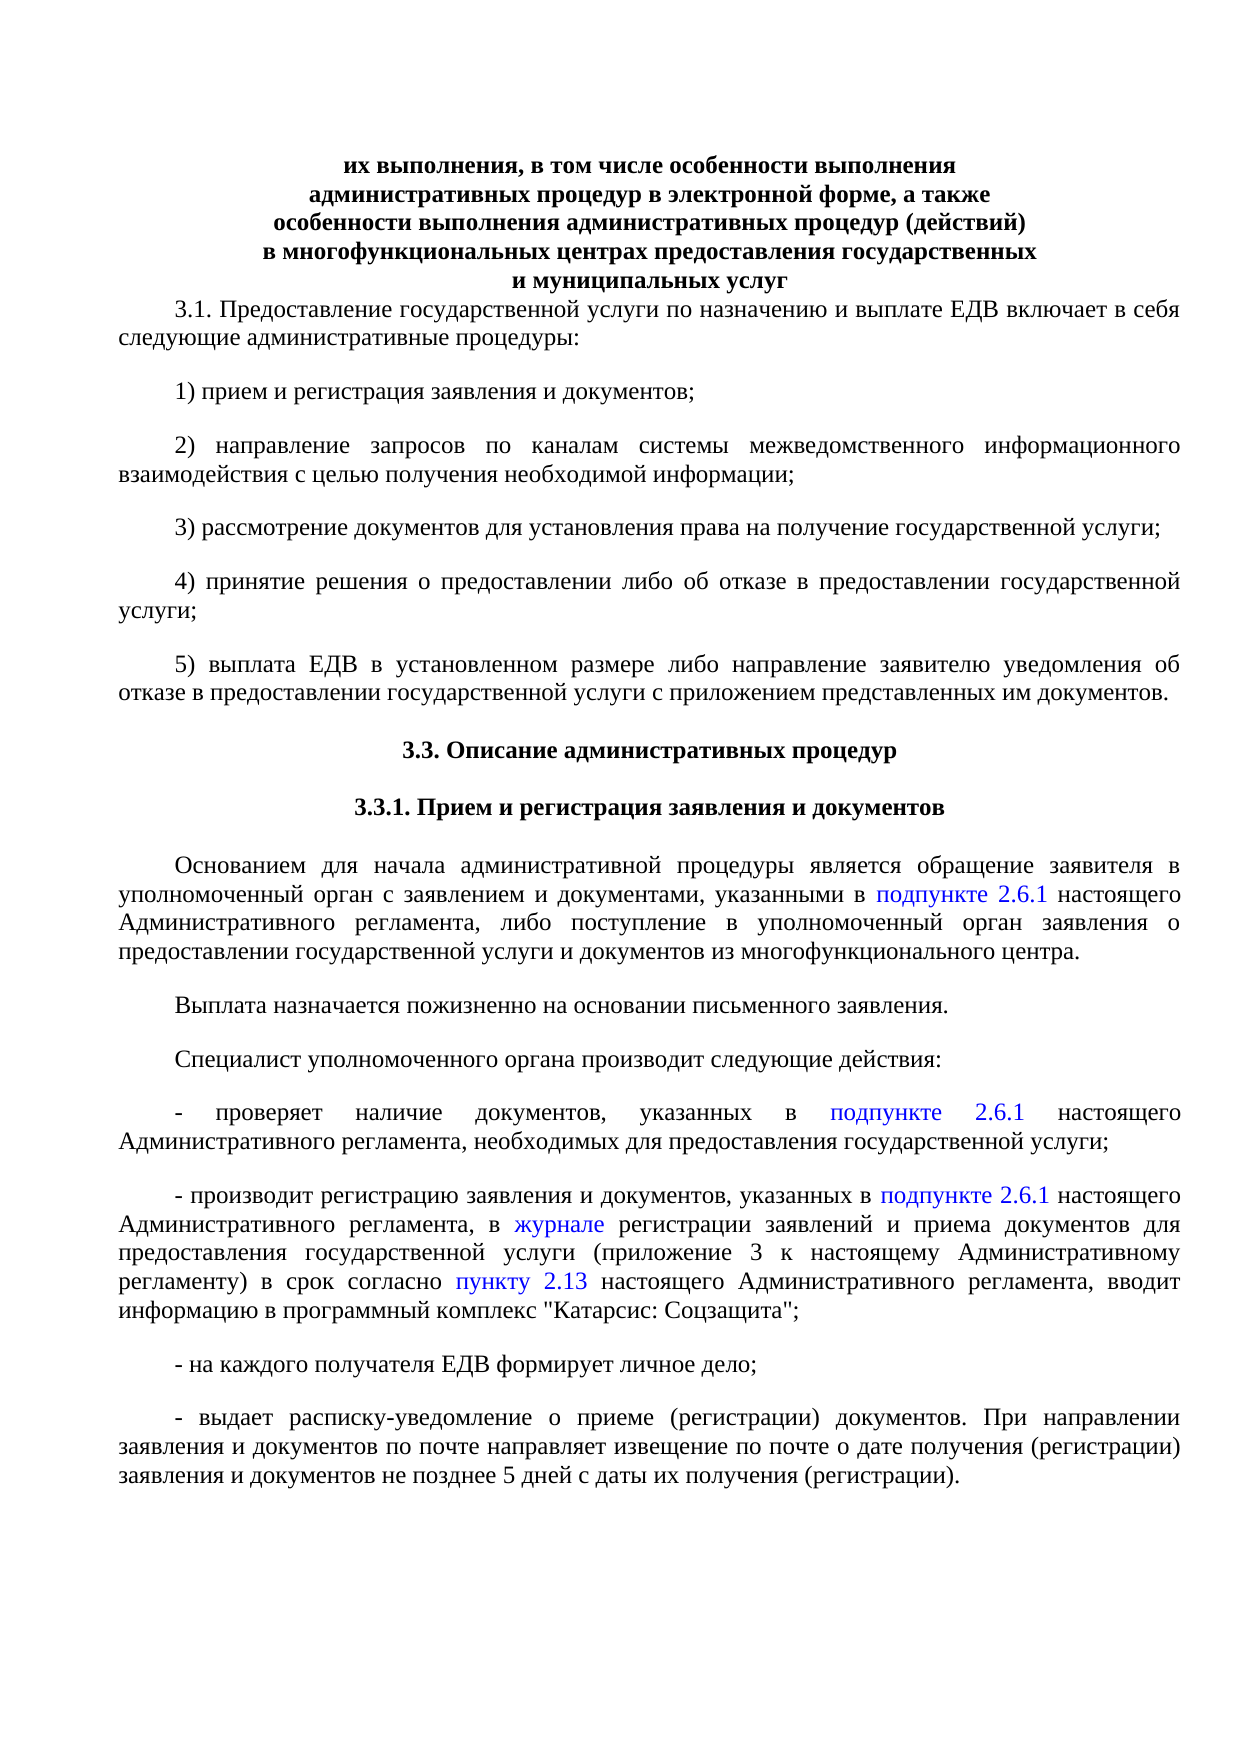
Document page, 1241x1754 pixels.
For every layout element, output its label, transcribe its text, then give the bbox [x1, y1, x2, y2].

text - проверяет наличие документов, указанных в подпункте 2.6.1 настоящего Административного регламента, необходимых для предоставления государственной услуги; [118, 1097, 1181, 1155]
text - на каждого получателя ЕДВ формирует личное дело; [118, 1349, 1181, 1377]
title и муниципальных услуг [118, 265, 1181, 294]
title 3.3.1. Прием и регистрация заявления и документов [118, 792, 1181, 821]
title 3.3. Описание административных процедур [118, 735, 1181, 764]
text Выплата назначается пожизненно на основании письменного заявления. [118, 990, 1181, 1019]
text 3.1. Предоставление государственной услуги по назначению и выплате ЕДВ включает в себя следующие административные процедуры: [118, 294, 1181, 351]
text Основанием для начала административной процедуры является обращение заявителя в уполномоченный орган с заявлением и документами, указанными в подпункте 2.6.1 настоящего Административного регламента, либо поступление в уполномоченный орган заявления о предоставлении государственной услуги и документов из многофункционального центра. [118, 850, 1181, 965]
text 1) прием и регистрация заявления и документов; [118, 376, 1181, 405]
text Специалист уполномоченного органа производит следующие действия: [118, 1044, 1181, 1072]
text - выдает расписку-уведомление о приеме (регистрации) документов. При направлении заявления и документов по почте направляет извещение по почте о дате получения (регистрации) заявления и документов не позднее 5 дней с даты их получения (регистрации). [118, 1402, 1181, 1489]
title особенности выполнения административных процедур (действий) [118, 207, 1181, 236]
title в многофункциональных центрах предоставления государственных [118, 236, 1181, 265]
title административных процедур в электронной форме, а также [118, 179, 1181, 207]
text - производит регистрацию заявления и документов, указанных в подпункте 2.6.1 настоящего Административного регламента, в журнале регистрации заявлений и приема документов для предоставления государственной услуги (приложение 3 к настоящему Административному регламенту) в срок согласно пункту 2.13 настоящего Административного регламента, вводит информацию в программный комплекс "Катарсис: Соцзащита"; [118, 1180, 1181, 1324]
title их выполнения, в том числе особенности выполнения [118, 150, 1181, 179]
text 3) рассмотрение документов для установления права на получение государственной услуги; [118, 512, 1181, 541]
text 4) принятие решения о предоставлении либо об отказе в предоставлении государственной услуги; [118, 566, 1181, 624]
text 2) направление запросов по каналам системы межведомственного информационного взаимодействия с целью получения необходимой информации; [118, 430, 1181, 487]
text 5) выплата ЕДВ в установленном размере либо направление заявителю уведомления об отказе в предоставлении государственной услуги с приложением представленных им документов. [118, 649, 1181, 706]
